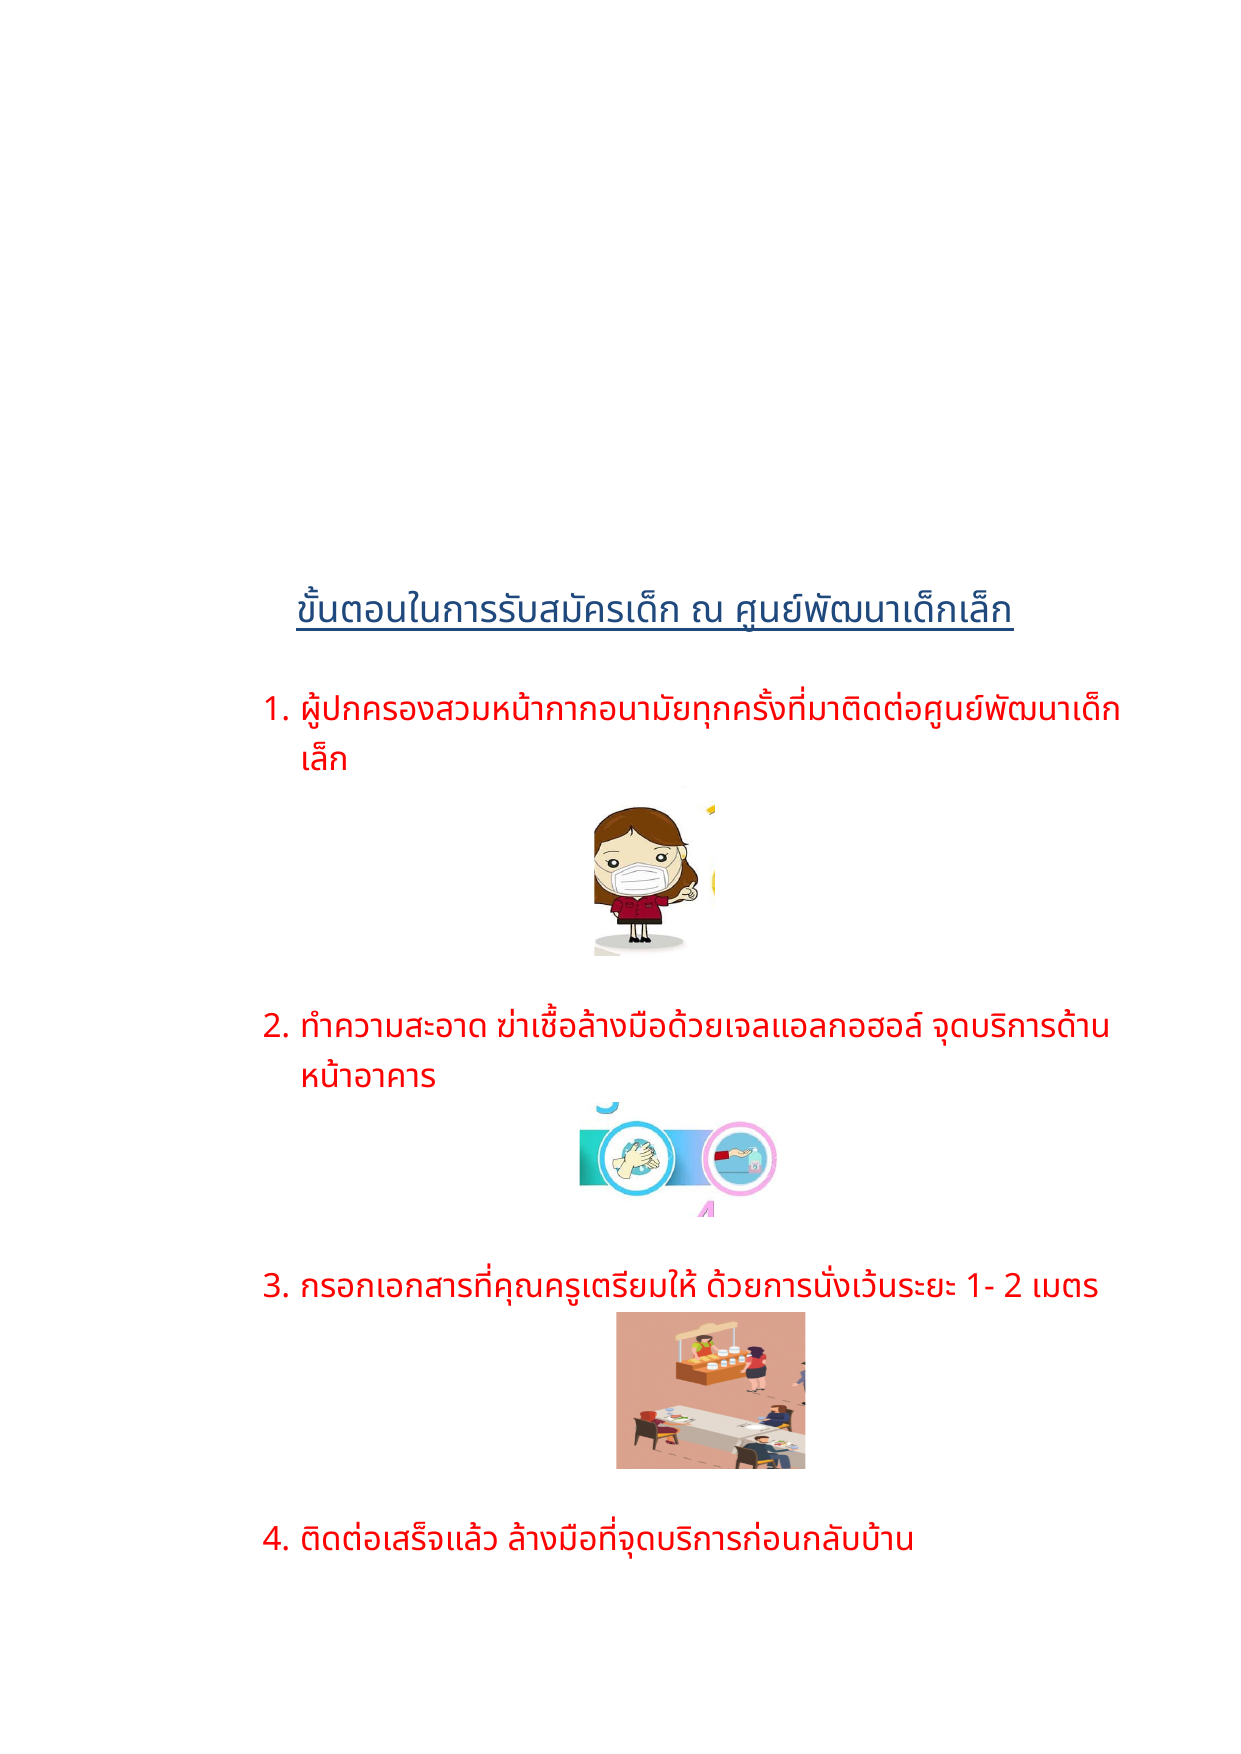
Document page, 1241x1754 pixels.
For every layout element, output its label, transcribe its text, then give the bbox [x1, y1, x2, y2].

text ขั้นตอนในการรับสมัครเด็ก ณ ศูนย์พัฒนาเด็กเล็ก [187, 582, 1122, 639]
list ทำความสะอาด ฆ่าเชื้อล้างมือด้วยเจลแอลกอฮอล์ จุดบริการด้านหน้าอาคาร [262, 1001, 1122, 1102]
picture [579, 1102, 805, 1217]
picture [594, 785, 715, 956]
picture [616, 1312, 806, 1469]
list กรอกเอกสารที่คุณครูเตรียมให้ ด้วยการนั่งเว้นระยะ 1- 2 เมตร [262, 1262, 1122, 1313]
list ติดต่อเสร็จแล้ว ล้างมือที่จุดบริการก่อนกลับบ้าน [262, 1514, 1122, 1565]
list ผู้ปกครองสวมหน้ากากอนามัยทุกครั้งที่มาติดต่อศูนย์พัฒนาเด็กเล็ก [262, 684, 1122, 786]
